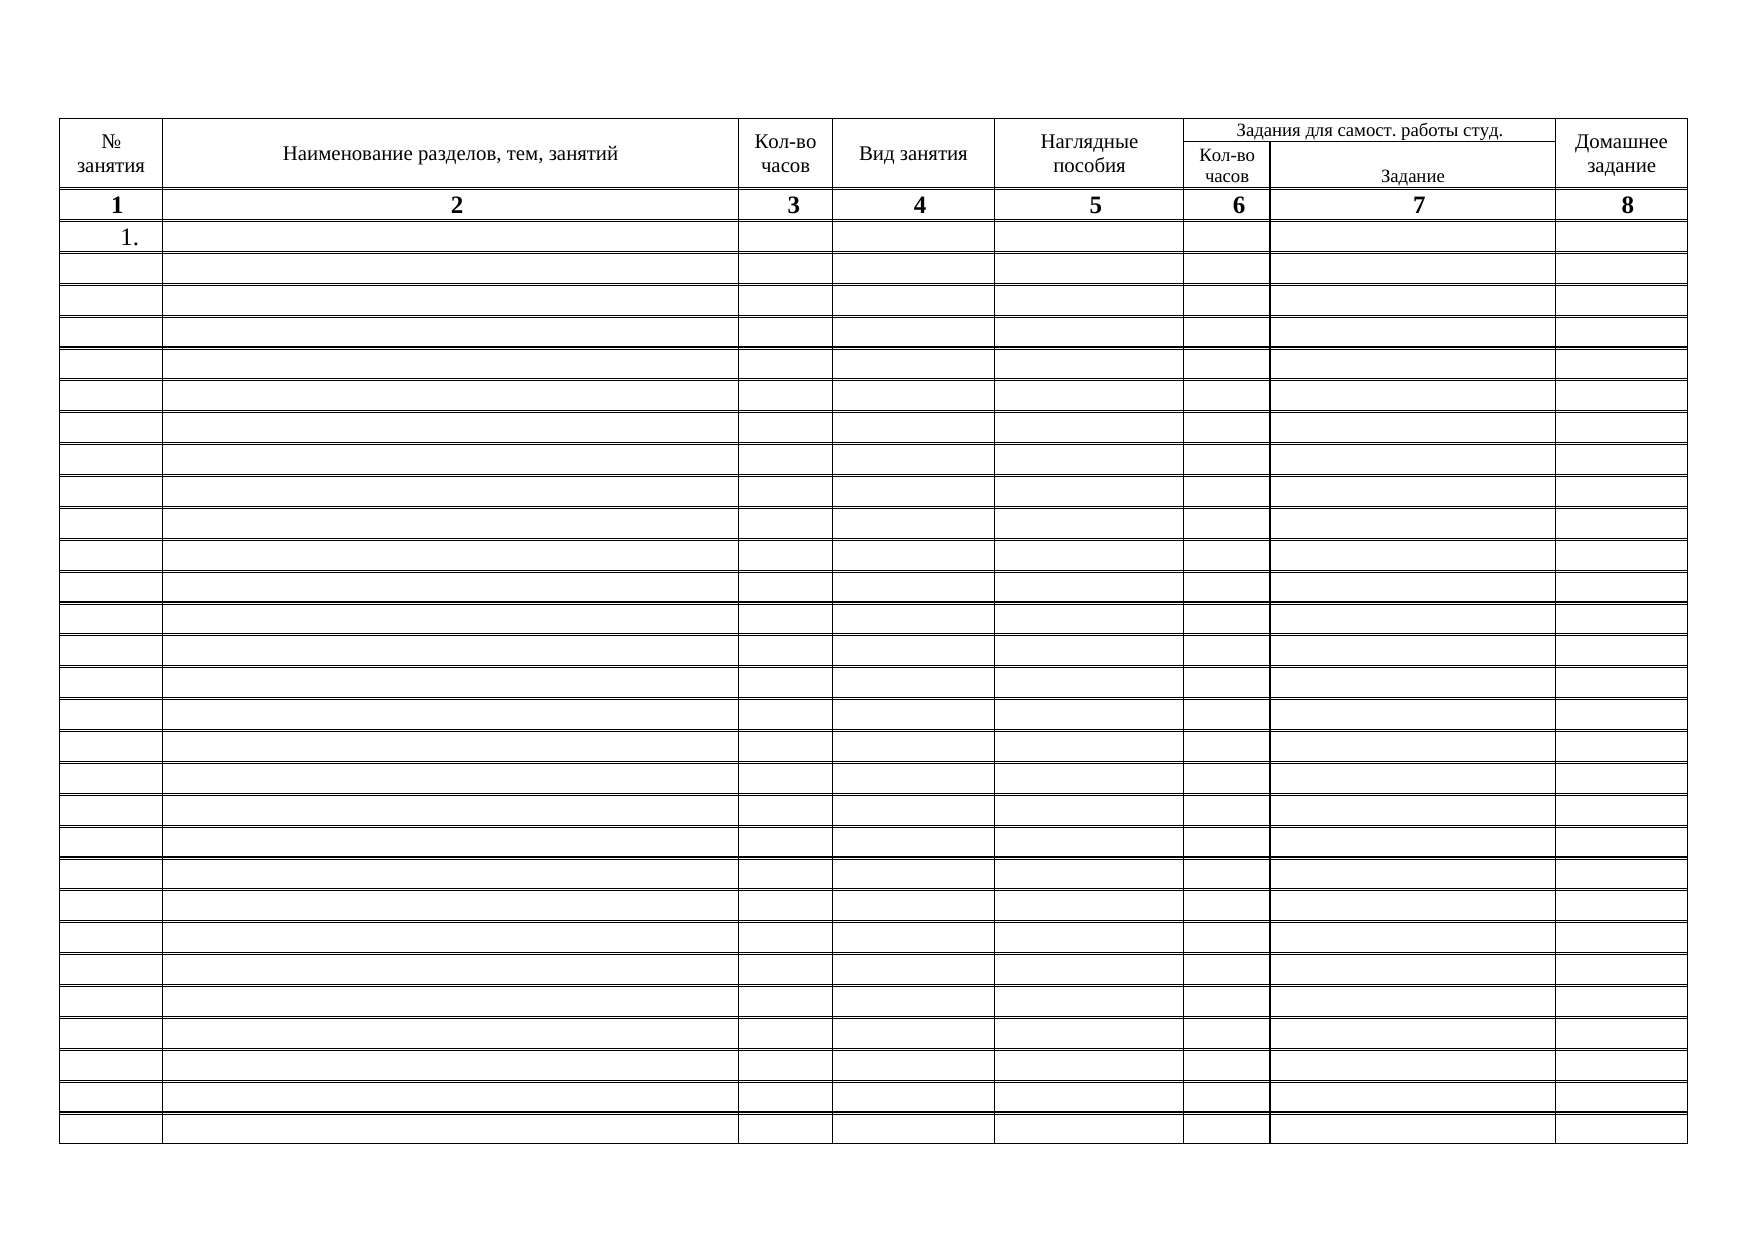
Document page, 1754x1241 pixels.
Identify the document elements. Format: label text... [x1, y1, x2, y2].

table_cell [163, 286, 738, 314]
table_cell [163, 796, 738, 824]
table_cell [60, 668, 162, 697]
table_cell [1271, 254, 1555, 283]
table_cell [60, 764, 162, 793]
table_cell [163, 860, 738, 888]
table_cell [1271, 987, 1555, 1016]
table_cell [1271, 541, 1555, 569]
table_cell [60, 381, 162, 410]
table_cell [995, 1051, 1183, 1079]
table_cell [163, 318, 738, 346]
table_cell [1184, 700, 1269, 729]
table_cell [1184, 923, 1269, 952]
table_cell [1271, 891, 1555, 920]
table_cell [1556, 764, 1687, 793]
table_cell [1184, 350, 1269, 378]
table_cell [1184, 477, 1269, 506]
table_cell [995, 891, 1183, 920]
table_cell [163, 923, 738, 952]
table_header Задания для самост. работы студ. [1184, 119, 1555, 141]
table_cell [833, 318, 994, 346]
table_cell [995, 796, 1183, 824]
table_cell [163, 828, 738, 856]
table_cell [163, 1019, 738, 1048]
table_cell [1271, 286, 1555, 314]
table_header Домашнее задание [1556, 119, 1687, 187]
table_cell [995, 700, 1183, 729]
table_cell [163, 987, 738, 1016]
table_cell [163, 1115, 738, 1143]
table_cell [995, 1115, 1183, 1143]
table_cell [1556, 573, 1687, 601]
table_cell [1184, 860, 1269, 888]
table_cell [833, 222, 994, 251]
table_cell [163, 605, 738, 633]
table_cell [739, 509, 832, 538]
table_cell [1184, 605, 1269, 633]
table_cell [739, 1115, 832, 1143]
table_cell [1556, 318, 1687, 346]
table_cell [995, 828, 1183, 856]
table_cell [1184, 573, 1269, 601]
table_cell [1556, 796, 1687, 824]
table_cell [1556, 509, 1687, 538]
table_cell [833, 605, 994, 633]
table_cell [1556, 477, 1687, 506]
table_cell [739, 700, 832, 729]
table_cell [739, 828, 832, 856]
table_cell [995, 860, 1183, 888]
table_cell [1271, 955, 1555, 984]
table_cell [1184, 254, 1269, 283]
table_cell [60, 828, 162, 856]
table_cell [60, 286, 162, 314]
table_cell [1184, 381, 1269, 410]
table_cell [833, 860, 994, 888]
table_cell [163, 891, 738, 920]
table_cell [739, 605, 832, 633]
table_cell [1271, 413, 1555, 442]
table_cell [1184, 286, 1269, 314]
table_cell [1184, 541, 1269, 569]
table_cell [1556, 828, 1687, 856]
table_cell [1184, 636, 1269, 665]
table_cell [1184, 668, 1269, 697]
table_cell [833, 1115, 994, 1143]
table_cell [739, 222, 832, 251]
table_cell [833, 541, 994, 569]
table_cell [163, 1083, 738, 1111]
table_cell [1184, 1115, 1269, 1143]
table_cell [1556, 541, 1687, 569]
table_cell [60, 318, 162, 346]
table_cell [833, 636, 994, 665]
table_cell [739, 477, 832, 506]
table_cell [1556, 1051, 1687, 1079]
table_cell [833, 254, 994, 283]
table_cell [60, 732, 162, 761]
table_cell [60, 254, 162, 283]
table_cell [60, 605, 162, 633]
table_cell [1184, 413, 1269, 442]
table_cell [739, 987, 832, 1016]
table_cell [1271, 923, 1555, 952]
table_header Наименование разделов, тем, занятий [163, 119, 738, 187]
table_header Вид занятия [833, 119, 994, 187]
table_cell [995, 286, 1183, 314]
table_cell [163, 1051, 738, 1079]
table_cell [1184, 891, 1269, 920]
table_cell [163, 700, 738, 729]
table_cell Задание [1271, 142, 1555, 187]
table_cell [1271, 860, 1555, 888]
table_cell [60, 636, 162, 665]
table_cell [1184, 318, 1269, 346]
table_header № занятия [60, 119, 162, 187]
table_cell [1556, 286, 1687, 314]
table_cell [739, 286, 832, 314]
table_cell [995, 509, 1183, 538]
table_cell [833, 891, 994, 920]
table_cell [60, 923, 162, 952]
table_cell [163, 477, 738, 506]
table_cell [995, 605, 1183, 633]
table_cell [739, 860, 832, 888]
table_cell [739, 636, 832, 665]
table_cell [163, 413, 738, 442]
table_cell [1556, 987, 1687, 1016]
table_cell [1556, 700, 1687, 729]
table_cell [833, 668, 994, 697]
table_cell [995, 190, 1183, 219]
table_cell [1556, 254, 1687, 283]
table_cell [1271, 732, 1555, 761]
table_cell [163, 190, 738, 219]
table_cell [995, 987, 1183, 1016]
table_cell [163, 509, 738, 538]
table_cell [1556, 190, 1687, 219]
table_cell [833, 509, 994, 538]
table_cell [1184, 828, 1269, 856]
table_cell [995, 1019, 1183, 1048]
table_cell [739, 190, 832, 219]
table_cell [1184, 190, 1269, 219]
table_cell [739, 413, 832, 442]
table_cell [1271, 318, 1555, 346]
table_cell [60, 700, 162, 729]
table_cell [1271, 1051, 1555, 1079]
table_cell [833, 764, 994, 793]
table_cell [739, 732, 832, 761]
table_cell [1184, 796, 1269, 824]
table_cell [739, 668, 832, 697]
table_cell [1271, 605, 1555, 633]
table_cell [60, 541, 162, 569]
table_cell [60, 573, 162, 601]
table_cell [739, 254, 832, 283]
table_cell [163, 636, 738, 665]
table_header Кол-во часов [739, 119, 832, 187]
table_cell [1271, 381, 1555, 410]
table_cell [995, 573, 1183, 601]
table_cell [1271, 222, 1555, 251]
table_cell [1556, 350, 1687, 378]
table_cell [1556, 605, 1687, 633]
table_cell [1184, 1083, 1269, 1111]
table_cell [60, 1115, 162, 1143]
table_cell [833, 413, 994, 442]
table_cell [1556, 732, 1687, 761]
table_cell [995, 477, 1183, 506]
table_cell [739, 796, 832, 824]
table_cell [995, 318, 1183, 346]
table_cell [1271, 668, 1555, 697]
table_cell [1556, 955, 1687, 984]
table_cell [163, 445, 738, 474]
table_cell [1271, 573, 1555, 601]
table_cell [1271, 190, 1555, 219]
table_cell [1271, 636, 1555, 665]
table_cell [60, 190, 162, 219]
table_cell [995, 764, 1183, 793]
table_cell [1184, 1019, 1269, 1048]
table_cell [163, 254, 738, 283]
table_cell [163, 573, 738, 601]
table_cell [60, 1051, 162, 1079]
table_cell [163, 222, 738, 251]
table_cell [1271, 1115, 1555, 1143]
table_cell [995, 254, 1183, 283]
table_cell [163, 350, 738, 378]
table_cell [833, 477, 994, 506]
table_cell [833, 1051, 994, 1079]
table_cell 1. [60, 222, 162, 251]
table_cell [1556, 222, 1687, 251]
table_cell [1184, 1051, 1269, 1079]
table_cell [739, 573, 832, 601]
table_cell [60, 955, 162, 984]
table_cell [739, 318, 832, 346]
table_cell [60, 1019, 162, 1048]
table_cell [739, 541, 832, 569]
table_cell [833, 1019, 994, 1048]
table_cell [163, 381, 738, 410]
table_cell [995, 1083, 1183, 1111]
table_cell [1556, 891, 1687, 920]
table_cell [60, 860, 162, 888]
table_cell [1556, 636, 1687, 665]
table_cell [163, 955, 738, 984]
table_cell [995, 732, 1183, 761]
table_cell [995, 541, 1183, 569]
table_cell [995, 445, 1183, 474]
table_cell [739, 350, 832, 378]
table_cell [60, 445, 162, 474]
table_cell [995, 636, 1183, 665]
table_cell [163, 764, 738, 793]
table_cell [739, 381, 832, 410]
table_cell [60, 477, 162, 506]
table_cell [163, 668, 738, 697]
table_cell [1271, 445, 1555, 474]
table_cell [833, 350, 994, 378]
table_cell [995, 923, 1183, 952]
table_cell [60, 1083, 162, 1111]
table_cell [1556, 1083, 1687, 1111]
table_cell [1556, 445, 1687, 474]
table_cell [833, 828, 994, 856]
table_cell [739, 1019, 832, 1048]
table_cell [163, 732, 738, 761]
table_cell [1556, 860, 1687, 888]
table_cell [1271, 1019, 1555, 1048]
table_cell [1556, 668, 1687, 697]
table_cell [833, 190, 994, 219]
table_cell [833, 987, 994, 1016]
table_cell [1271, 1083, 1555, 1111]
table_cell [995, 955, 1183, 984]
table_cell [833, 700, 994, 729]
table_cell [833, 445, 994, 474]
table_cell [60, 891, 162, 920]
table_cell [1271, 828, 1555, 856]
table_cell [833, 796, 994, 824]
table_cell [833, 573, 994, 601]
table_cell [60, 796, 162, 824]
table_cell [1556, 413, 1687, 442]
table_cell [60, 509, 162, 538]
table_cell [1271, 764, 1555, 793]
table_cell [1556, 1019, 1687, 1048]
table_cell [739, 1051, 832, 1079]
table_cell [1556, 1115, 1687, 1143]
table_cell [833, 381, 994, 410]
table_cell [739, 445, 832, 474]
table_cell [1556, 923, 1687, 952]
table_cell [739, 923, 832, 952]
table_cell [1271, 477, 1555, 506]
table_cell [1184, 764, 1269, 793]
table_cell [833, 955, 994, 984]
table_cell [739, 891, 832, 920]
table_cell [739, 955, 832, 984]
table_cell [739, 764, 832, 793]
table_cell [1271, 350, 1555, 378]
table_cell [60, 987, 162, 1016]
table_cell [163, 541, 738, 569]
table_cell [1184, 732, 1269, 761]
table_cell [833, 923, 994, 952]
table_cell [1271, 509, 1555, 538]
table_cell [995, 350, 1183, 378]
table_cell [995, 413, 1183, 442]
table_cell [1271, 796, 1555, 824]
table_cell [1184, 509, 1269, 538]
table_cell [833, 286, 994, 314]
table_cell [995, 668, 1183, 697]
table_cell [833, 732, 994, 761]
table_cell Кол-во часов [1184, 142, 1269, 187]
table_cell [1184, 445, 1269, 474]
table_cell [1556, 381, 1687, 410]
table_header Наглядные пособия [995, 119, 1183, 187]
table_cell [60, 350, 162, 378]
table_cell [1271, 700, 1555, 729]
table_cell [60, 413, 162, 442]
table_cell [833, 1083, 994, 1111]
table_cell [739, 1083, 832, 1111]
table_cell [995, 381, 1183, 410]
table_cell [995, 222, 1183, 251]
table_cell [1184, 955, 1269, 984]
table_cell [1184, 987, 1269, 1016]
table_cell [1184, 222, 1269, 251]
